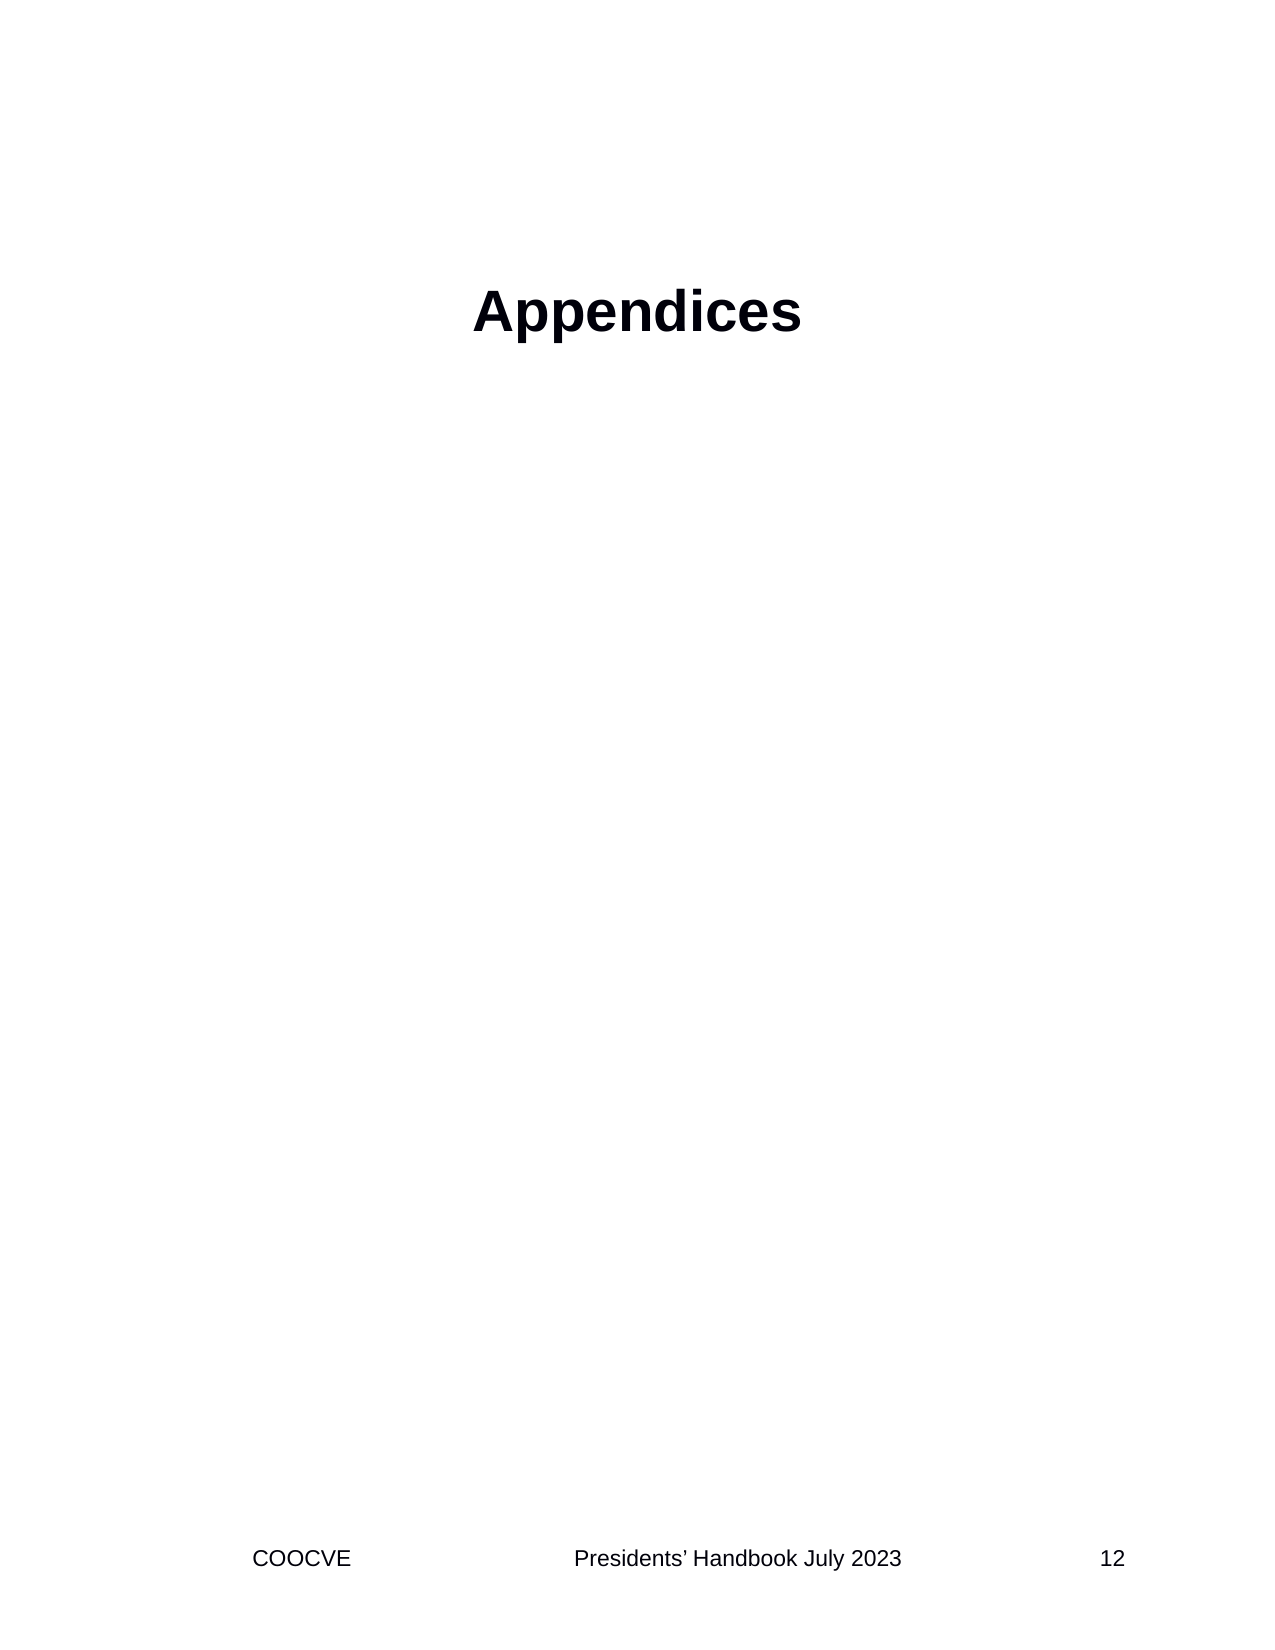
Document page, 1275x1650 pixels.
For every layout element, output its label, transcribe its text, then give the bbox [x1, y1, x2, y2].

text Appendices [150, 277, 1125, 344]
